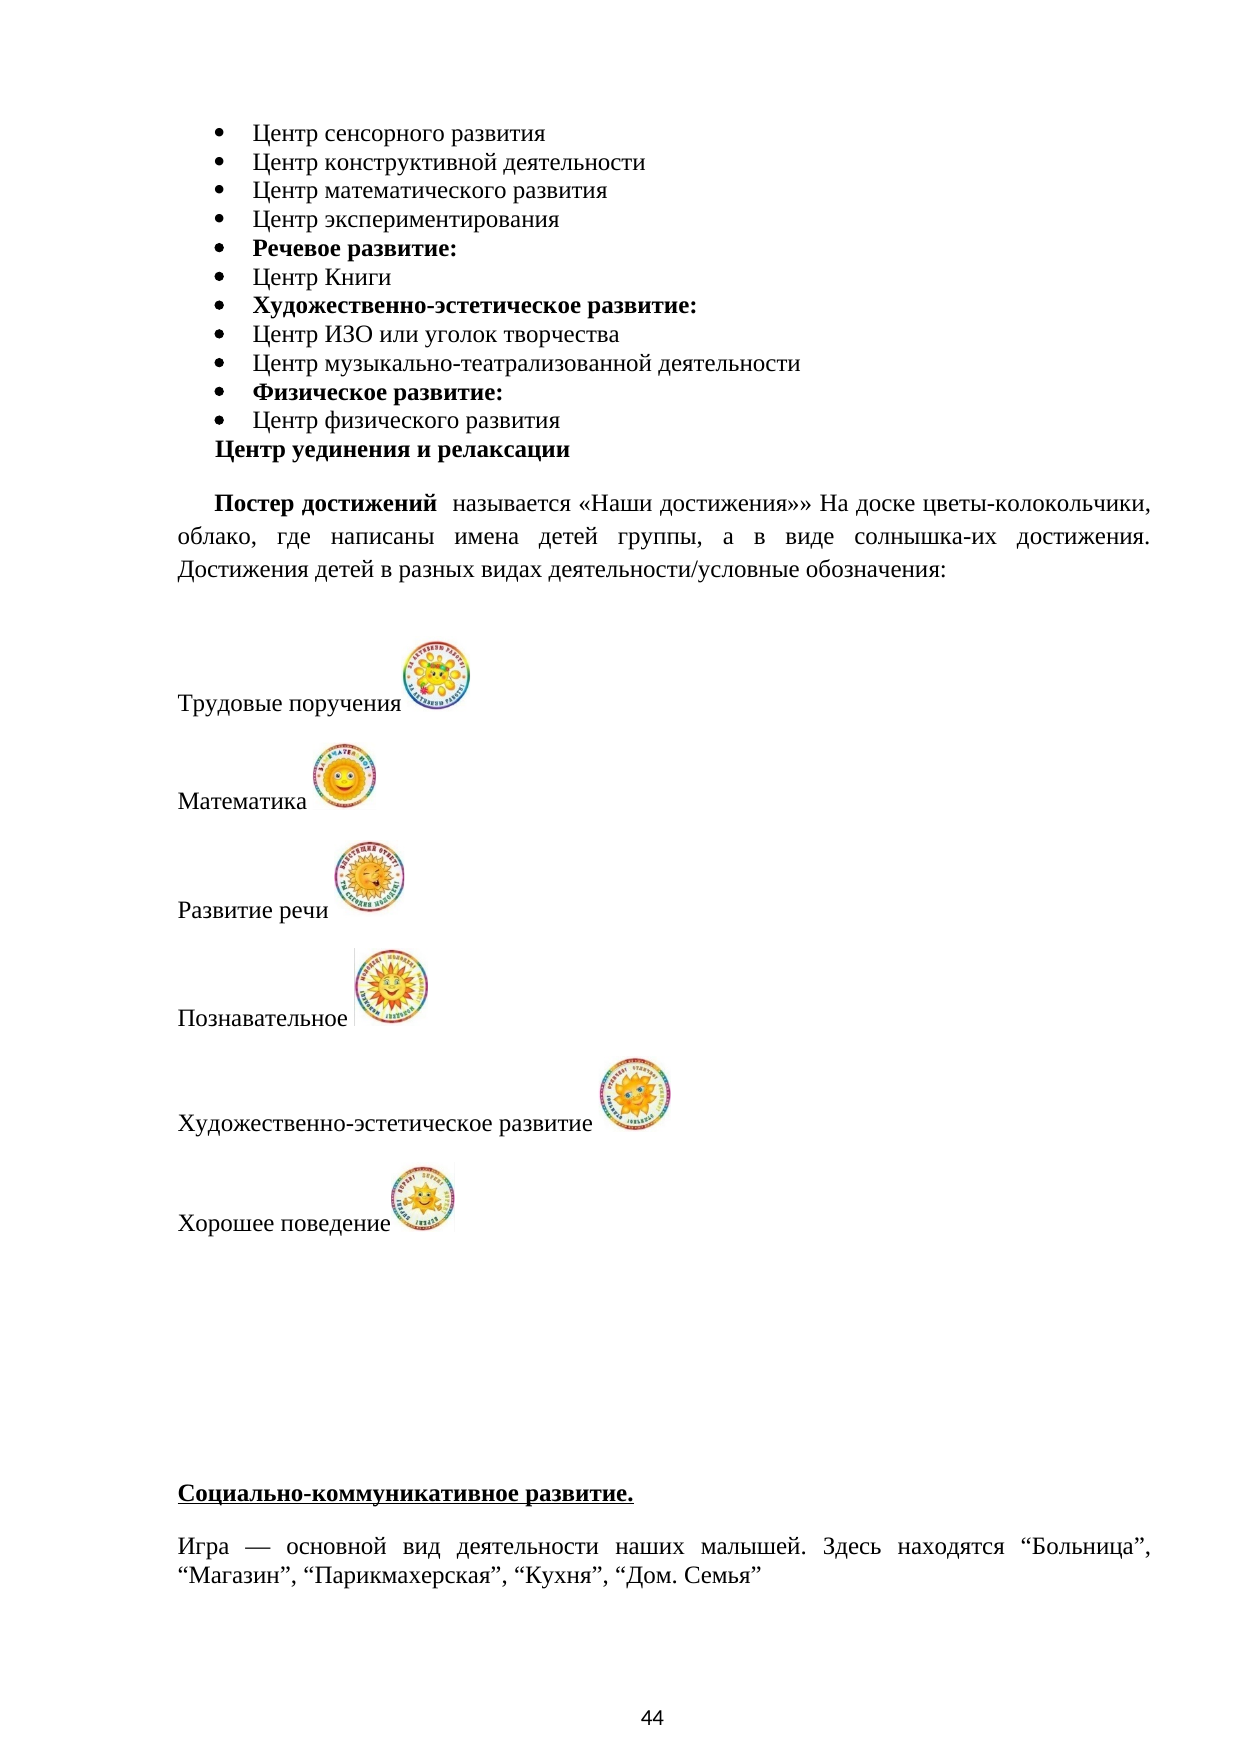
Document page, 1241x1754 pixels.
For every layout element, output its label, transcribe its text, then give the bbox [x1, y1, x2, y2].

list Центр физического развития [215, 406, 1152, 434]
list Центр музыкально-театрализованной деятельности [215, 348, 1152, 377]
picture [401, 636, 471, 712]
text Социально-коммуникативное развитие. [177, 1478, 1152, 1506]
picture [334, 840, 405, 918]
text Познавательное [177, 949, 1152, 1031]
text Центр уединения и релаксации [177, 434, 1152, 463]
picture [598, 1056, 671, 1132]
list Центр Книги [215, 262, 1152, 291]
list Центр математического развития [215, 176, 1152, 204]
picture [391, 1162, 455, 1232]
list Центр экспериментирования [215, 204, 1152, 233]
text Математика [177, 742, 1152, 815]
picture [354, 948, 429, 1026]
picture [312, 742, 377, 810]
text Художественно-эстетическое развитие [177, 1057, 1152, 1137]
text Игра — основной вид деятельности наших малышей. Здесь находятся “Больница”, “Магазин”, “Парикмахерская”, “Кухня”, “Дом. Семья” [177, 1531, 1152, 1589]
list Центр конструктивной деятельности [215, 147, 1152, 176]
list Художественно-эстетическое развитие: [215, 291, 1152, 319]
list Центр ИЗО или уголок творчества [215, 319, 1152, 348]
text Развитие речи [177, 840, 1152, 923]
text Трудовые поручения [177, 637, 1152, 717]
text Хорошее поведение [177, 1162, 1152, 1237]
text Постер достижений называется «Наши достижения»» На доске цветы-колокольчики, облако, где написаны имена детей группы, а в виде солнышка-их достижения. Достижения детей в разных видах деятельности/условные обозначения: [177, 488, 1152, 583]
list Речевое развитие: [215, 233, 1152, 262]
list Физическое развитие: [215, 377, 1152, 406]
list Центр сенсорного развития [215, 118, 1152, 147]
